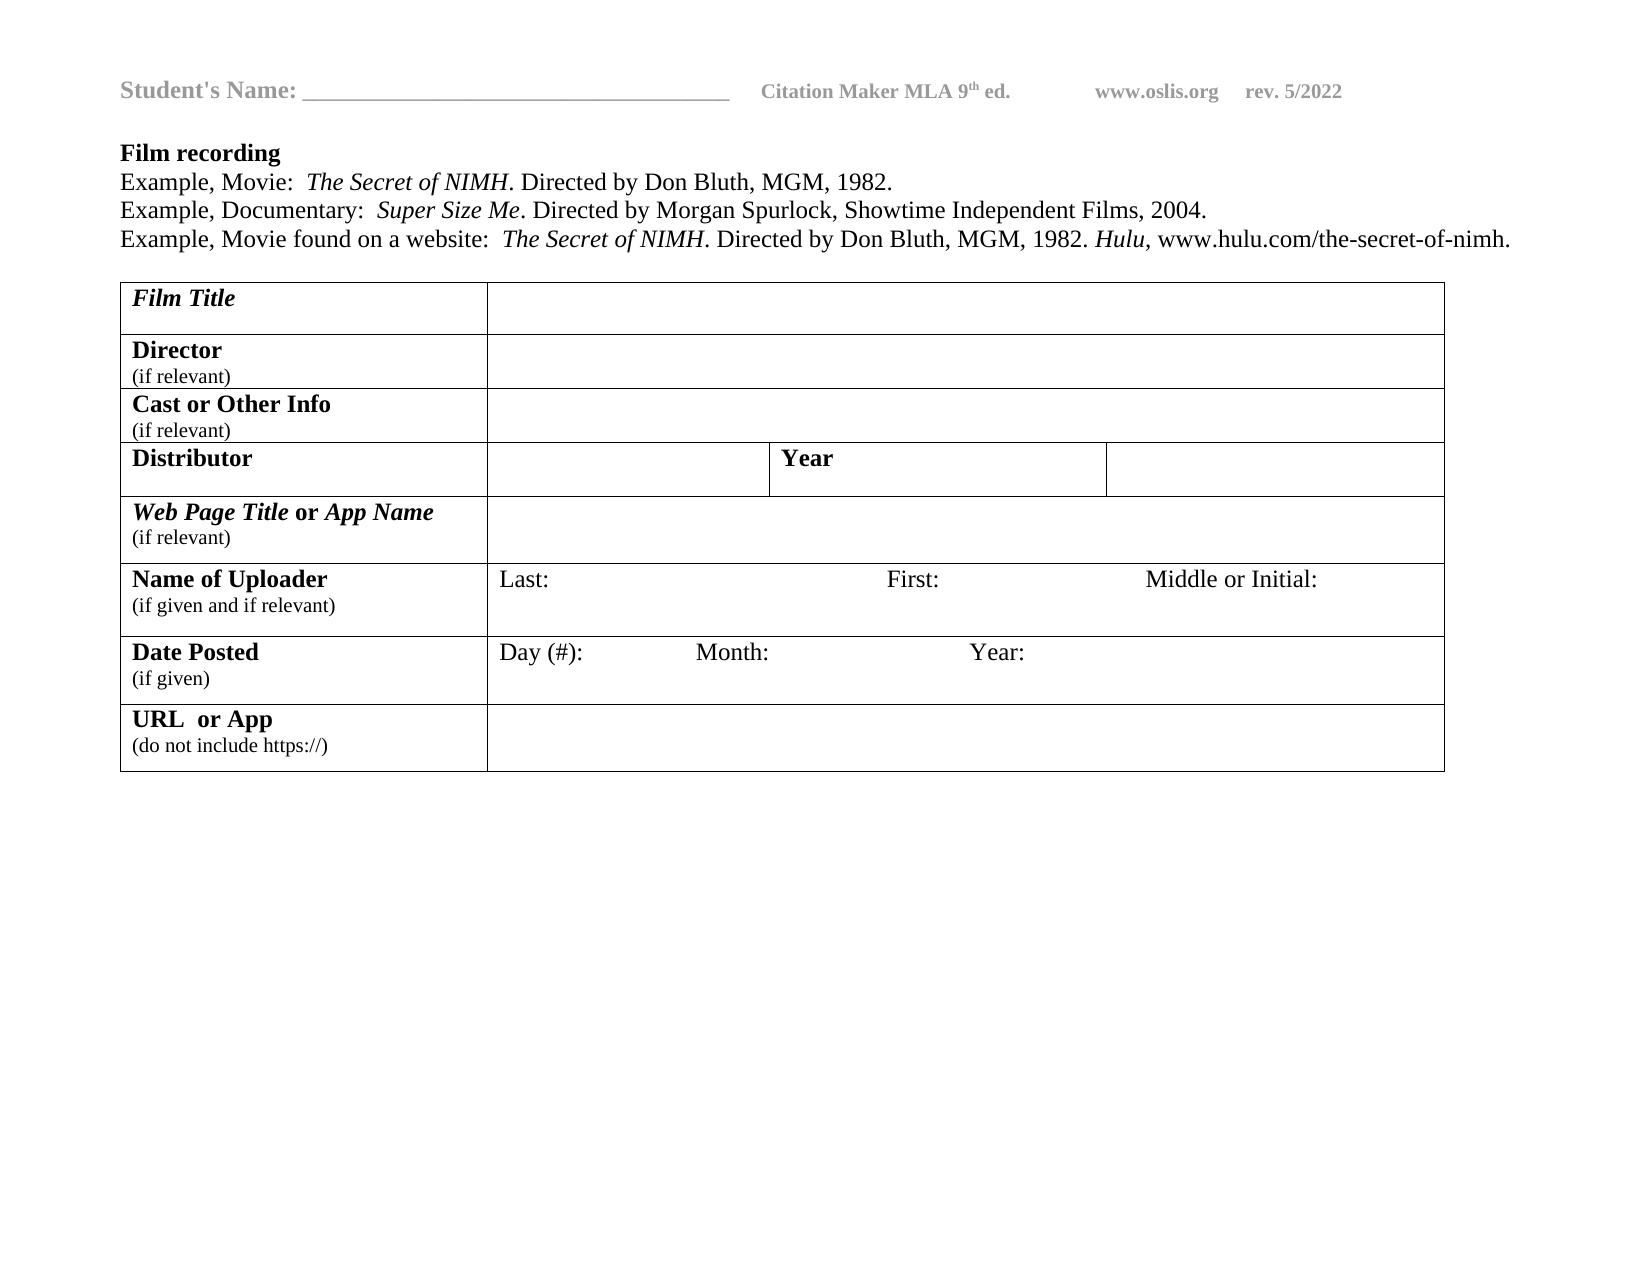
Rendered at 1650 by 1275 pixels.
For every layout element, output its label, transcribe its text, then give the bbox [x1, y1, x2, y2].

table_cell Web Page Title or App Name (if relevant) [121, 497, 487, 563]
text Example, Movie found on a website: The Secret of NIMH. Directed by Don Bluth, MGM, 1982. Hulu, www.hulu.com/the-secret-of-nimh. [120, 224, 1530, 282]
table_cell [488, 497, 1444, 563]
table_cell Director (if relevant) [121, 335, 487, 388]
table_cell [1107, 443, 1444, 496]
table_cell Last: First: Middle or Initial: [488, 564, 1444, 636]
text Film recording [120, 138, 1530, 167]
table_cell [488, 389, 1444, 442]
table_cell [488, 705, 1444, 771]
text Example, Documentary: Super Size Me. Directed by Morgan Spurlock, Showtime Independent Films, 2004. [120, 195, 1530, 224]
table_cell Distributor [121, 443, 487, 496]
table_cell [488, 443, 769, 496]
text Example, Movie: The Secret of NIMH. Directed by Don Bluth, MGM, 1982. [120, 167, 1530, 195]
table_header [488, 283, 1444, 334]
table_cell Cast or Other Info (if relevant) [121, 389, 487, 442]
table_cell Day (#): Month: Year: [488, 637, 1444, 703]
table_cell Date Posted (if given) [121, 637, 487, 703]
table_header Film Title [121, 283, 487, 334]
table_cell [488, 335, 1444, 388]
table_cell Year [770, 443, 1106, 496]
table_cell Name of Uploader (if given and if relevant) [121, 564, 487, 636]
table_cell URL or App (do not include https://) [121, 705, 487, 771]
